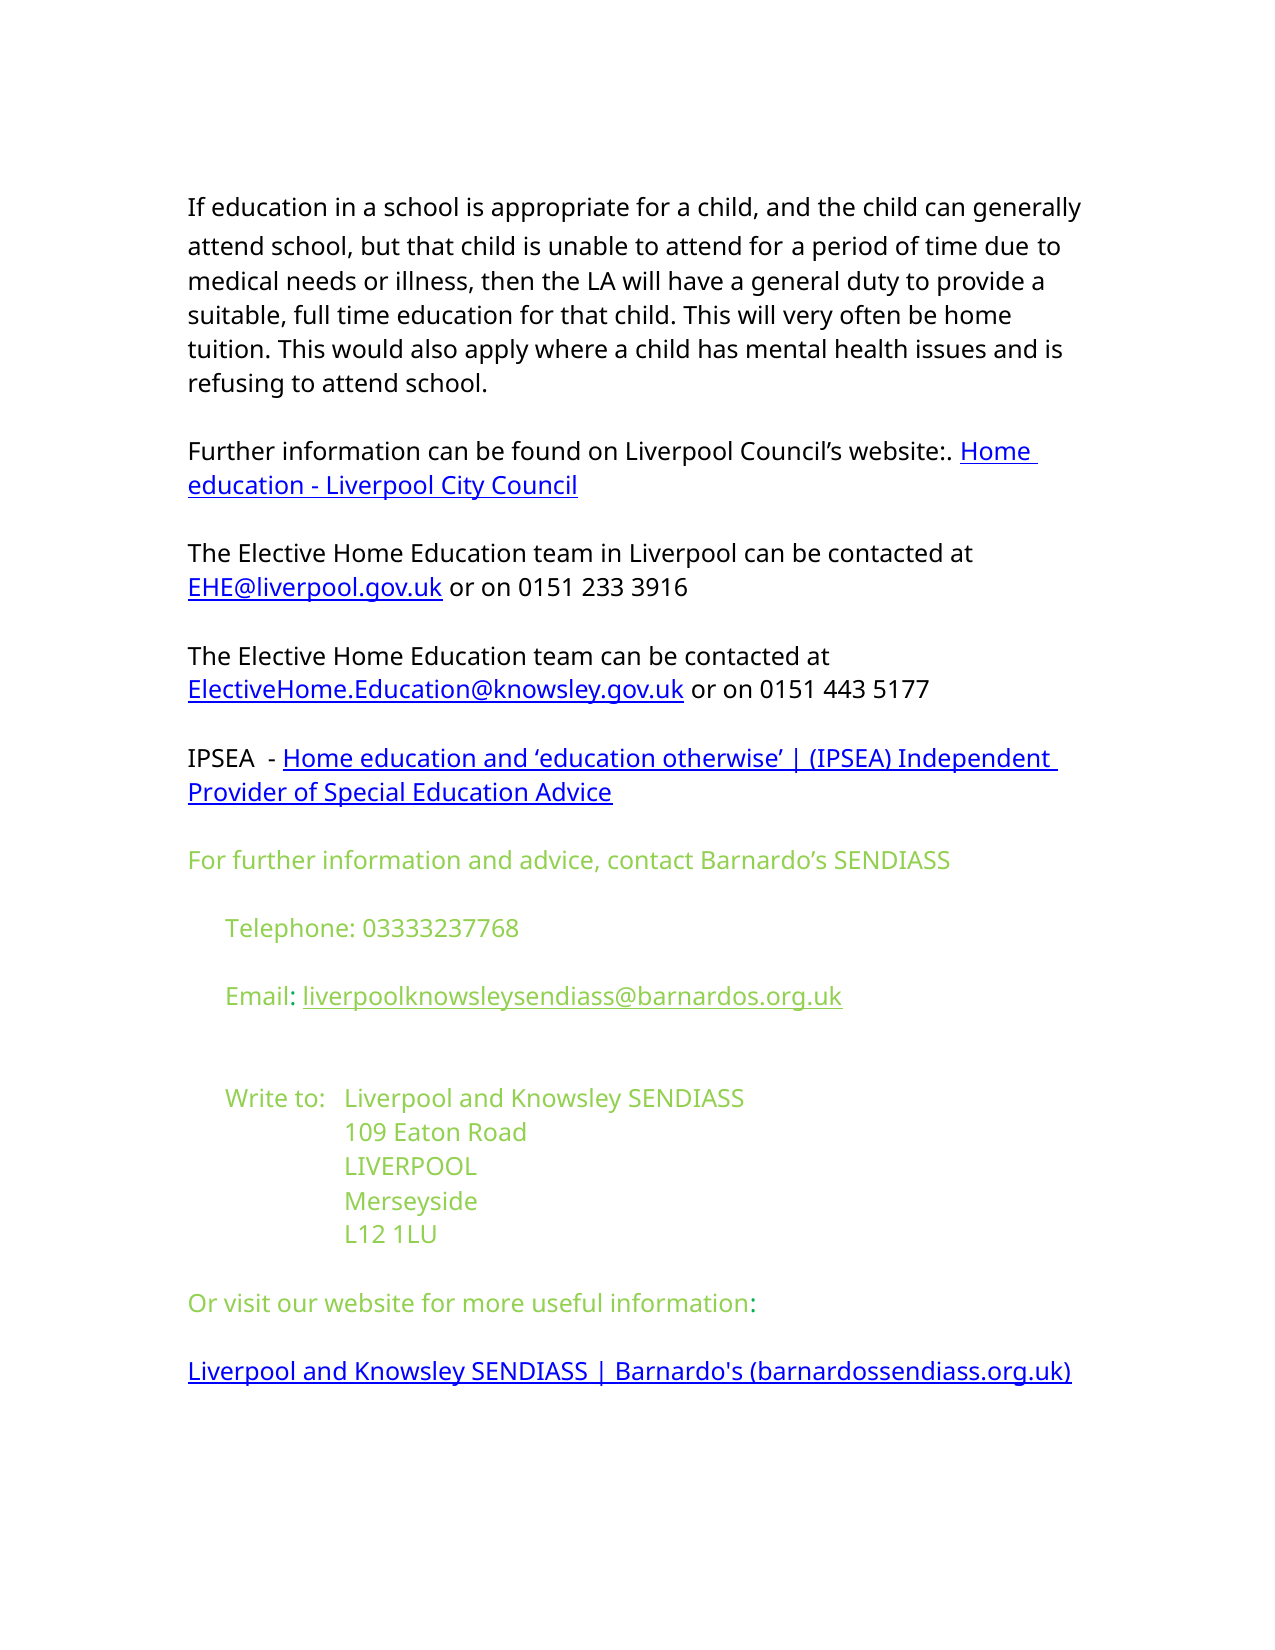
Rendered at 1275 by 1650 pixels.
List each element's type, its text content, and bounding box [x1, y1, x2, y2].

text Merseyside [225, 1183, 1087, 1217]
text Further information can be found on Liverpool Council’s website:. Home education - Liverpool City Council [187, 434, 1087, 502]
text If education in a school is appropriate for a child, and the child can generally attend school, but that child is unable to attend for a period of time due to medical needs or illness, then the LA will have a general duty to provide a suitable, full time education for that child. This will very often be home tuition. This would also apply where a child has mental health issues and is refusing to attend school. [187, 190, 1087, 400]
text 109 Eaton Road [225, 1115, 1087, 1149]
text Liverpool and Knowsley SENDIASS | Barnardo's (barnardossendiass.org.uk) [187, 1353, 1087, 1422]
text Write to: Liverpool and Knowsley SENDIASS [225, 1081, 1087, 1115]
text The Elective Home Education team in Liverpool can be contacted at EHE@liverpool.gov.uk or on 0151 233 3916 [187, 502, 1087, 604]
text IPSEA - Home education and ‘education otherwise’ | (IPSEA) Independent Provider of Special Education Advice [187, 740, 1087, 808]
text For further information and advice, contact Barnardo’s SENDIASS [187, 842, 1087, 877]
text Telephone: 03333237768 [225, 911, 1087, 945]
text Or visit our website for more useful information: [187, 1285, 1087, 1319]
text The Elective Home Education team can be contacted at ElectiveHome.Education@knowsley.gov.uk or on 0151 443 5177 [187, 638, 1087, 706]
text L12 1LU [225, 1217, 1087, 1251]
text LIVERPOOL [225, 1149, 1087, 1183]
text Email: liverpoolknowsleysendiass@barnardos.org.uk [225, 979, 1087, 1013]
